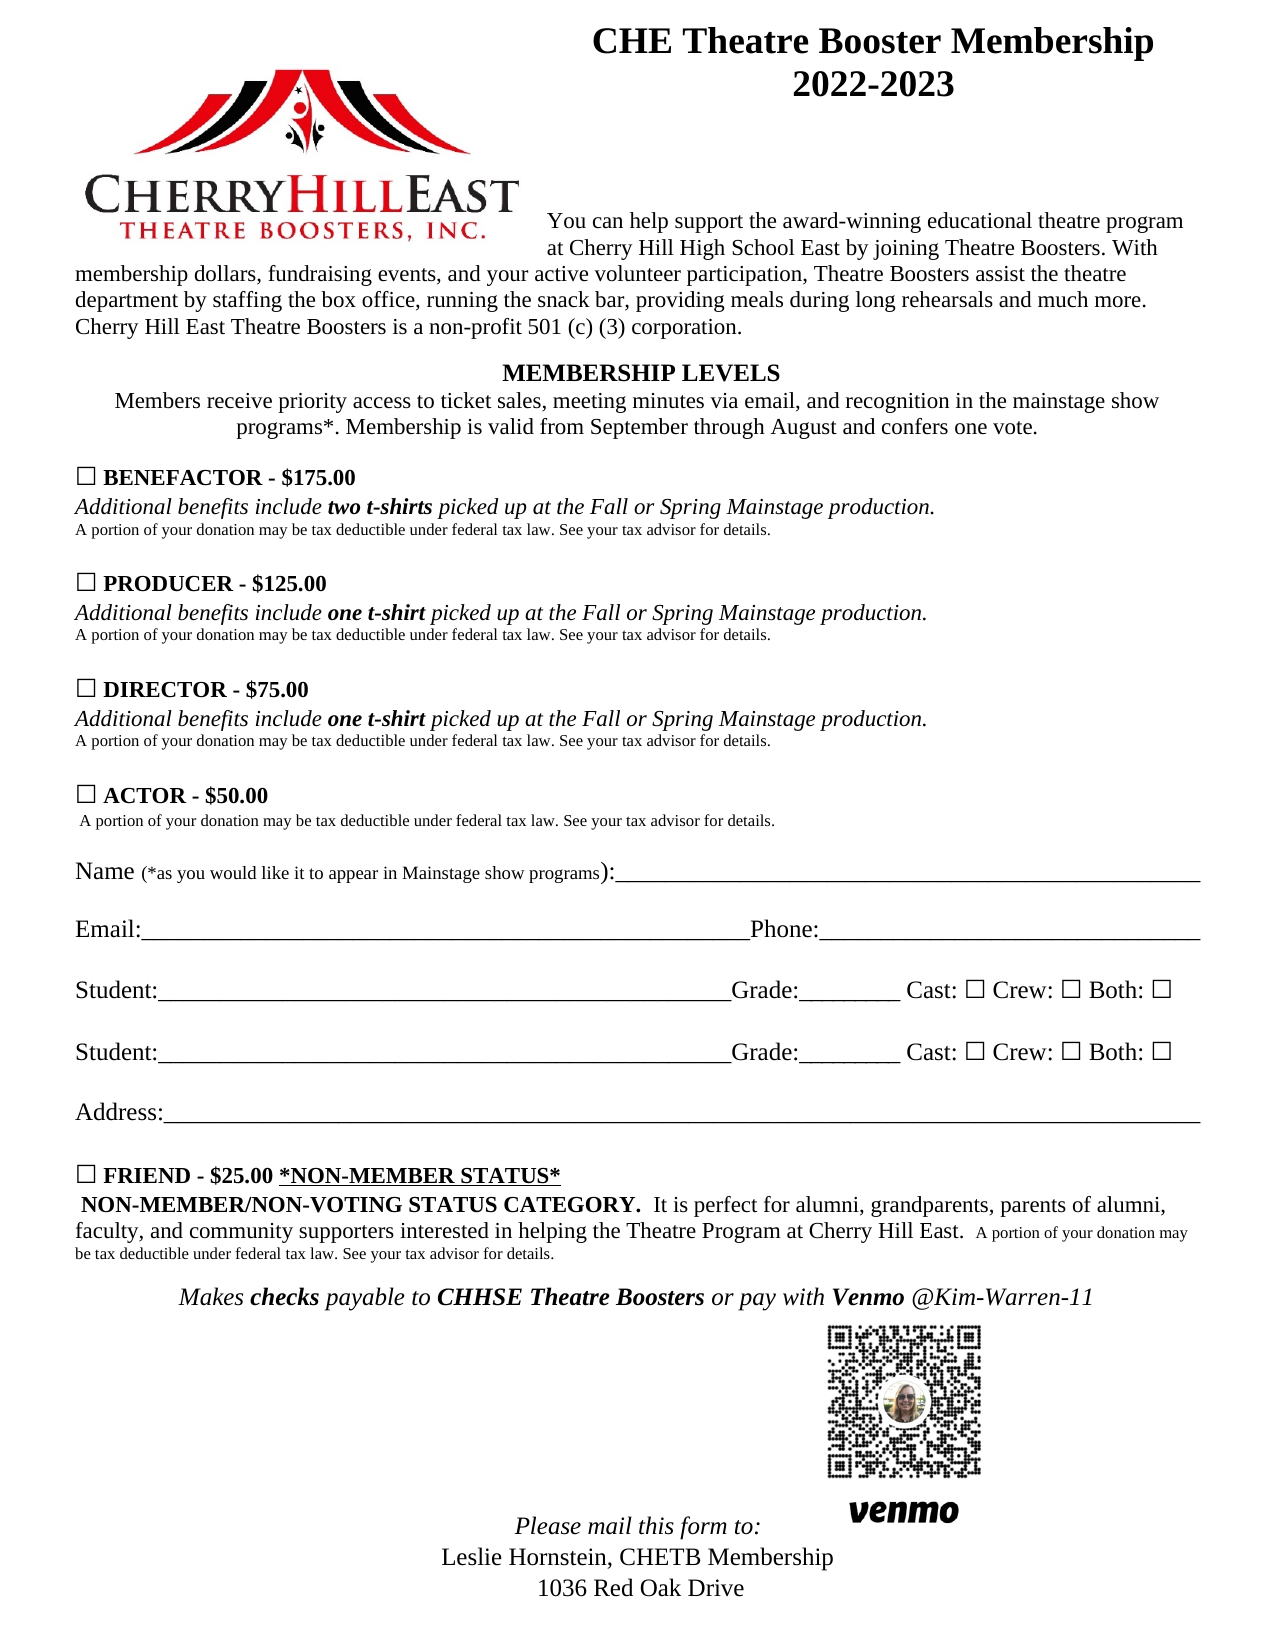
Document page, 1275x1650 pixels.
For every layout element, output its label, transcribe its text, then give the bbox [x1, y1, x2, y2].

text ☐ FRIEND - $25.00 *NON-MEMBER STATUS* [75, 1157, 1200, 1191]
text Additional benefits include two t-shirts picked up at the Fall or Spring Mainstage production. [75, 493, 1200, 519]
text Student: Grade: Cast: ☐ Crew: ☐ Both: ☐ [75, 1034, 1200, 1068]
text Additional benefits include one t-shirt picked up at the Fall or Spring Mainstage production. [75, 599, 1200, 625]
text Additional benefits include one t-shirt picked up at the Fall or Spring Mainstage production. [75, 705, 1200, 731]
text ☐ ACTOR - $50.00 [75, 777, 1200, 811]
text NON-MEMBER/NON-VOTING STATUS CATEGORY. It is perfect for alumni, grandparents, parents of alumni, faculty, and community supporters interested in helping the Theatre Program at Cherry Hill East. A portion of your donation may be tax deductible under federal tax law. See your tax advisor for details. [75, 1191, 1200, 1263]
picture [75, 52, 528, 254]
text Members receive priority access to ticket sales, meeting minutes via email, and recognition in the mainstage show programs*. Membership is valid from September through August and confers one vote. [75, 387, 1200, 440]
text A portion of your donation may be tax deductible under federal tax law. See your tax advisor for details. [75, 731, 1200, 750]
text MEMBERSHIP LEVELS [75, 358, 1200, 387]
text A portion of your donation may be tax deductible under federal tax law. See your tax advisor for details. [75, 625, 1200, 644]
text Email: Phone: [75, 914, 1200, 942]
text ☐ BENEFACTOR - $175.00 [75, 459, 1200, 493]
picture [791, 1310, 1017, 1535]
text Name (*as you would like it to appear in Mainstage show programs): [75, 856, 1200, 885]
text A portion of your donation may be tax deductible under federal tax law. See your tax advisor for details. [75, 811, 1200, 830]
text Address: [75, 1097, 1200, 1126]
text 2022-2023 [528, 61, 1200, 104]
text Leslie Hornstein, CHETB Membership [75, 1542, 1200, 1571]
text 1036 Red Oak Drive [75, 1573, 1200, 1602]
text A portion of your donation may be tax deductible under federal tax law. See your tax advisor for details. [75, 519, 1200, 538]
text ☐ DIRECTOR - $75.00 [75, 671, 1200, 705]
text You can help support the award-winning educational theatre program at Cherry Hill High School East by joining Theatre Boosters. With membership dollars, fundraising events, and your active volunteer participation, Theatre Boosters assist the theatre department by staffing the box office, running the snack bar, providing meals during long rehearsals and much more. Cherry Hill East Theatre Boosters is a non-profit 501 (c) (3) corporation. [75, 207, 1200, 339]
text Student: Grade: Cast: ☐ Crew: ☐ Both: ☐ [75, 971, 1200, 1005]
text Makes checks payable to CHHSE Theatre Boosters or pay with Venmo @Kim-Warren-11 [75, 1282, 1200, 1311]
text Please mail this form to: [75, 1311, 1200, 1540]
text ☐ PRODUCER - $125.00 [75, 565, 1200, 599]
text CHE Theatre Booster Membership [75, 18, 1200, 61]
